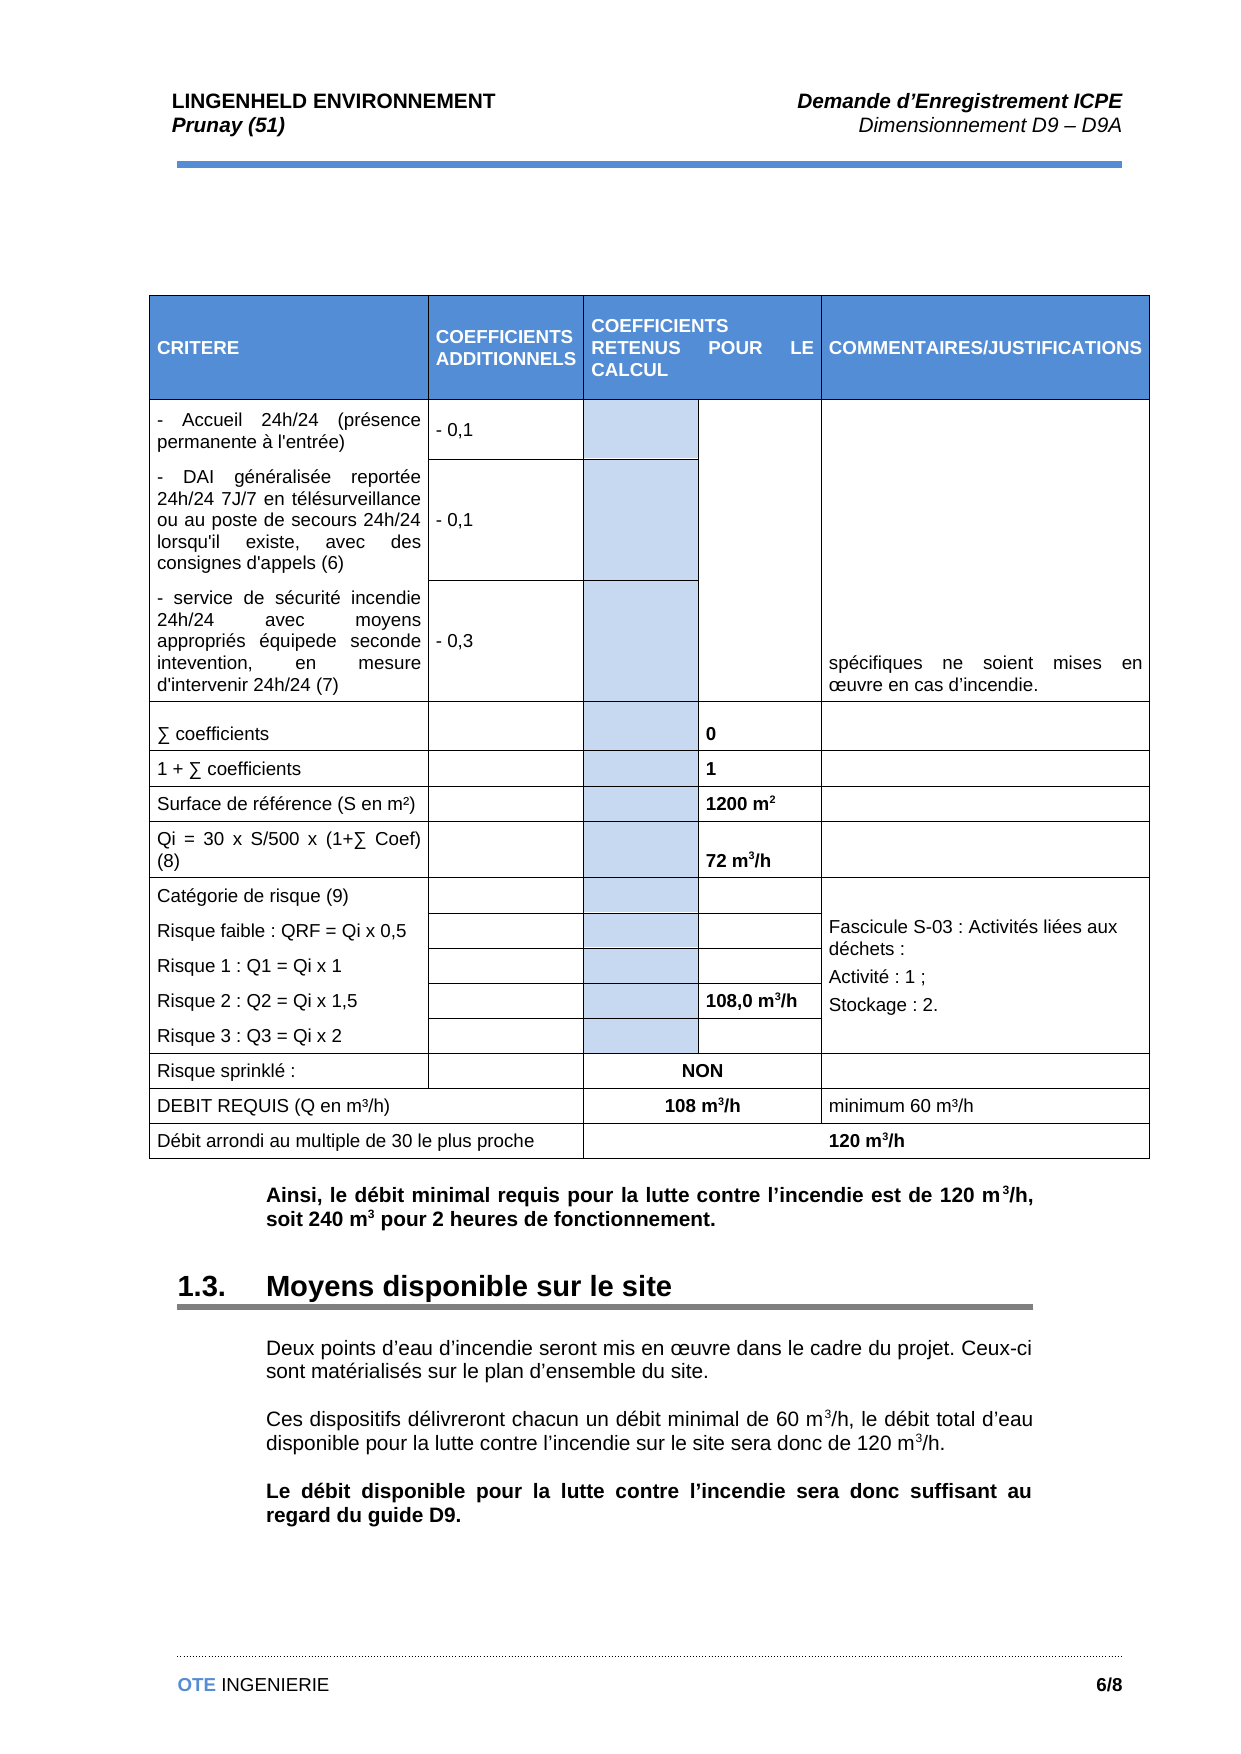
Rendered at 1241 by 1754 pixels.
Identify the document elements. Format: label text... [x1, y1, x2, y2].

table_cell 108 m3/h [584, 1089, 821, 1123]
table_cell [822, 400, 1149, 701]
table_cell - service de sécurité incendie 24h/24 avec moyens appropriés équipede seconde intevention, en mesure d'intervenir 24h/24 (7) [150, 580, 428, 701]
table_cell - 0,1 [429, 400, 583, 458]
table_cell [429, 949, 583, 983]
table_cell [584, 460, 698, 580]
table_cell Surface de référence (S en m²) [150, 787, 428, 821]
table_cell [584, 581, 698, 701]
table_cell - Accueil 24h/24 (présence permanente à l'entrée) [150, 400, 428, 458]
table_header COMMENTAIRES/JUSTIFICATIONS [822, 296, 1149, 399]
table_cell [429, 984, 583, 1018]
table_cell Risque faible : QRF = Qi x 0,5 [150, 913, 428, 947]
table_cell minimum 60 m³/h [822, 1089, 1149, 1123]
table_header COEFFICIENTS ADDITIONNELS [429, 296, 583, 399]
table_cell 1200 m2 [699, 787, 821, 821]
table_cell [699, 949, 821, 983]
table_cell [584, 1019, 698, 1053]
table_cell Débit arrondi au multiple de 30 le plus proche [150, 1124, 583, 1158]
table_cell Catégorie de risque (9) [150, 878, 428, 912]
text Ces dispositifs délivreront chacun un débit minimal de 60 m3/h, le débit total d’eau disponible pour la lutte contre l’incendie sur le site sera donc de 120 m3/h. [266, 1407, 1033, 1455]
table_cell - 0,1 [429, 460, 583, 580]
table_cell 0 [699, 702, 821, 750]
table_cell [429, 878, 583, 912]
text Le débit disponible pour la lutte contre l’incendie sera donc suffisant au regard du guide D9. [266, 1479, 1033, 1527]
table_cell [429, 751, 583, 786]
table_cell 1 + ∑ coefficients [150, 751, 428, 786]
table_cell Risque 1 : Q1 = Qi x 1 [150, 948, 428, 983]
table_cell [822, 702, 1149, 750]
table_cell 1 [699, 751, 821, 786]
table_cell [822, 1054, 1149, 1088]
table_header CRITERE [150, 296, 428, 399]
table_cell - DAI généralisée reportée 24h/24 7J/7 en télésurveillance ou au poste de secours 24h/24 lorsqu'il existe, avec des consignes d'appels (6) [150, 459, 428, 580]
table_cell [429, 702, 583, 750]
table_cell [699, 400, 821, 701]
table_cell NON [584, 1054, 821, 1088]
table_cell 108,0 m3/h [699, 984, 821, 1018]
table_cell Risque sprinklé : [150, 1054, 428, 1088]
table_cell [429, 914, 583, 947]
table_cell DEBIT REQUIS (Q en m³/h) [150, 1089, 583, 1123]
table_cell Qi = 30 x S/500 x (1+∑ Coef) (8) [150, 822, 428, 877]
table_cell 72 m3/h [699, 822, 821, 877]
table_cell Risque 2 : Q2 = Qi x 1,5 [150, 983, 428, 1018]
subtitle Moyens disponible sur le site [177, 1268, 1033, 1304]
table_cell [584, 984, 698, 1018]
table_cell - 0,3 [429, 581, 583, 701]
table_cell [822, 822, 1149, 877]
table_cell [584, 914, 698, 947]
table_cell [584, 822, 698, 877]
table_cell Risque 3 : Q3 = Qi x 2 [150, 1018, 428, 1053]
table_cell [699, 878, 821, 912]
table_cell ∑ coefficients [150, 702, 428, 750]
table_header COEFFICIENTS RETENUS POUR LE CALCUL [584, 296, 821, 399]
table_cell [584, 878, 698, 912]
table_cell [699, 914, 821, 947]
table_cell [699, 1019, 821, 1053]
table_cell [822, 787, 1149, 821]
table_cell [584, 949, 698, 983]
table_cell 120 m3/h [584, 1124, 1149, 1158]
table_cell [584, 751, 698, 786]
table_cell [429, 1054, 583, 1088]
table_cell [429, 1019, 583, 1053]
text Ainsi, le débit minimal requis pour la lutte contre l’incendie est de 120 m3/h, soit 240 m3 pour 2 heures de fonctionnement. [266, 1183, 1033, 1231]
table_cell [584, 400, 698, 458]
table_cell [429, 787, 583, 821]
table_cell [584, 787, 698, 821]
table_cell [822, 751, 1149, 786]
table_cell Fascicule S-03 : Activités liées aux déchets : Activité : 1 ; Stockage : 2. [822, 878, 1149, 1053]
text Deux points d’eau d’incendie seront mis en œuvre dans le cadre du projet. Ceux-ci sont matérialisés sur le plan d’ensemble du site. [266, 1335, 1033, 1383]
table_cell [584, 702, 698, 750]
table_cell [429, 822, 583, 877]
